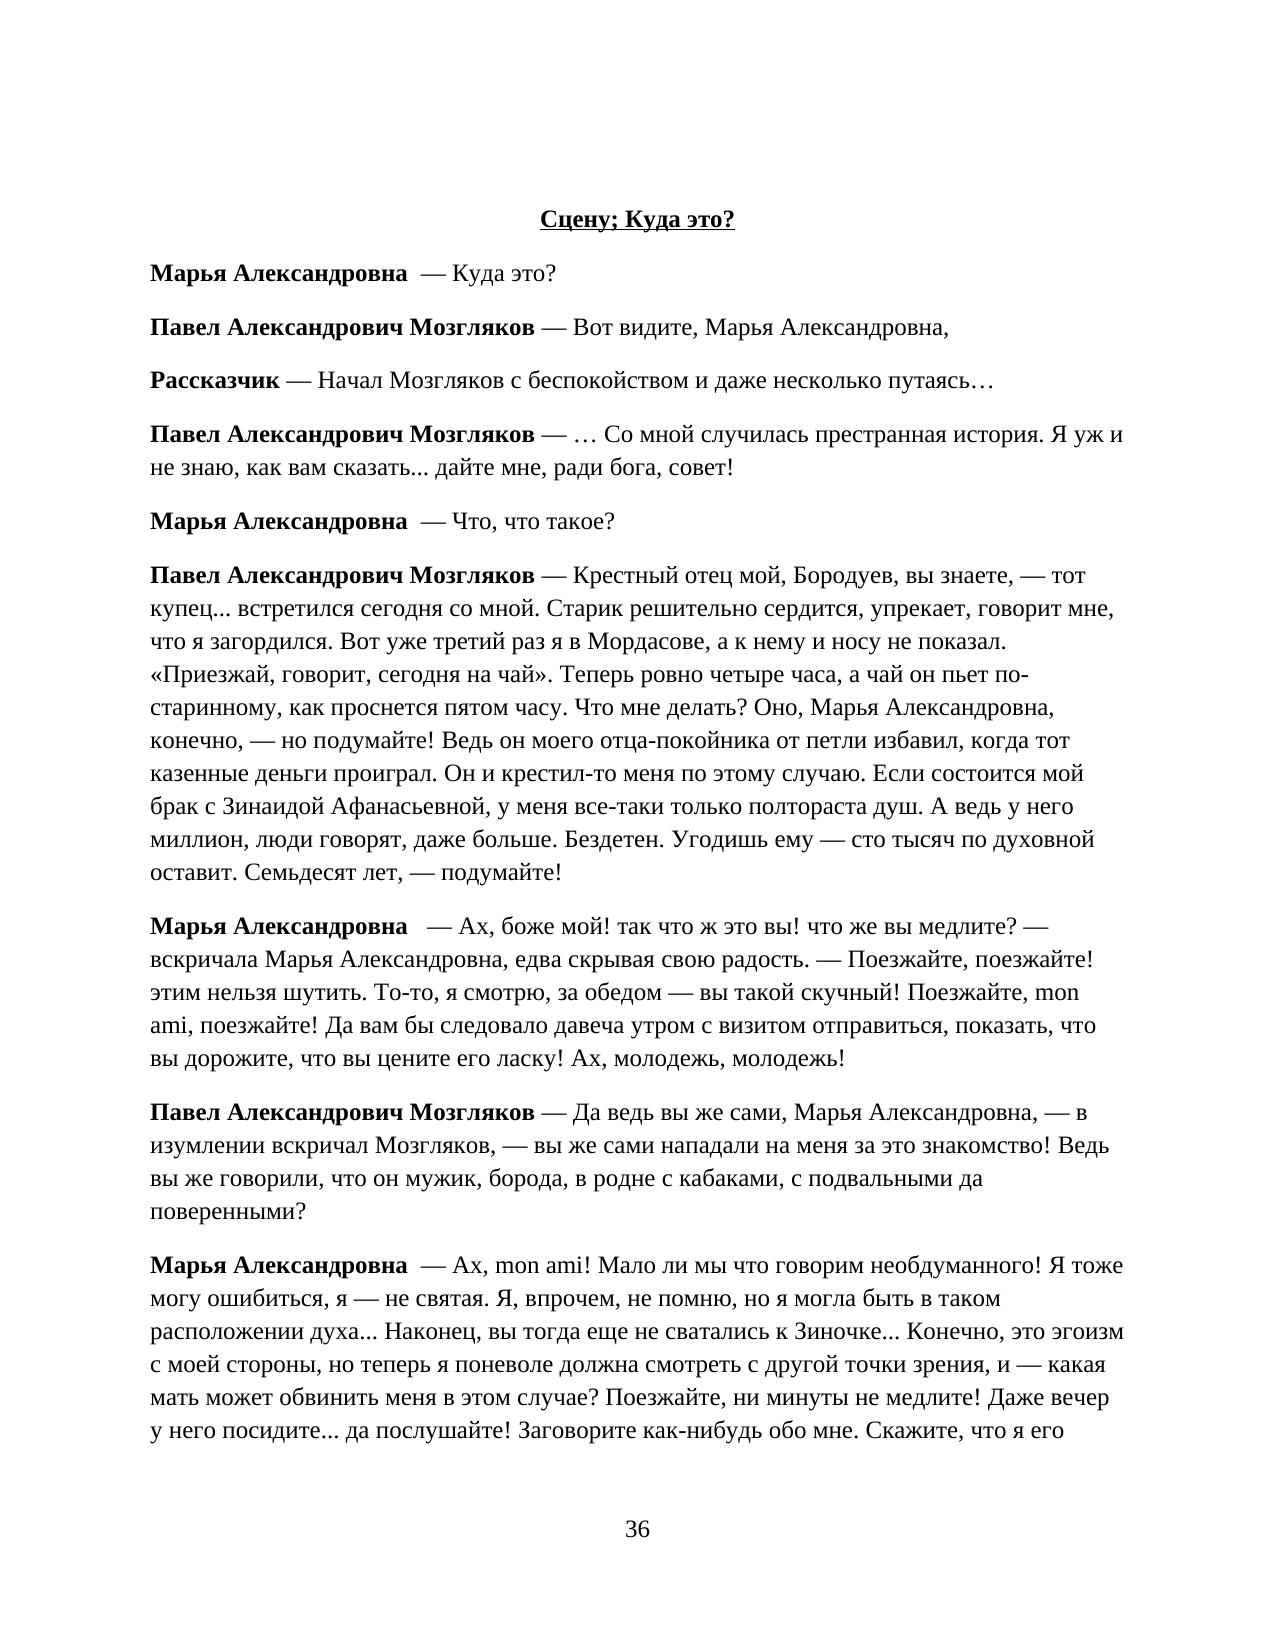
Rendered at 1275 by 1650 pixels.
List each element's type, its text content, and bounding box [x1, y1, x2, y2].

text Рассказчик — Начал Мозгляков с беспокойством и даже несколько путаясь… [150, 365, 1125, 394]
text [150, 1250, 1125, 1444]
text Павел Александрович Мозгляков — … Со мной случилась престранная история. Я уж и не знаю, как вам сказать... дайте мне, ради бога, совет! [150, 419, 1125, 481]
text Марья Александровна — Ах, боже мой! так что ж это вы! что же вы медлите? — вскричала Марья Александровна, едва скрывая свою радость. — Поезжайте, поезжайте! этим нельзя шутить. То-то, я смотрю, за обедом — вы такой скучный! Поезжайте, mon ami, поезжайте! Да вам бы следовало давеча утром с визитом отправиться, показать, что вы дорожите, что вы цените его ласку! Ах, молодежь, молодежь! [150, 911, 1125, 1072]
text Павел Александрович Мозгляков — Да ведь вы же сами, Марья Александровна, — в изумлении вскричал Мозгляков, — вы же сами нападали на меня за это знакомство! Ведь вы же говорили, что он мужик, борода, в родне с кабаками, с подвальными да поверенными? [150, 1097, 1125, 1225]
text Марья Александровна — Куда это? [150, 258, 1125, 286]
text Павел Александрович Мозгляков — Крестный отец мой, Бородуев, вы знаете, — тот купец... встретился сегодня со мной. Старик решительно сердится, упрекает, говорит мне, что я загордился. Вот уже третий раз я в Мордасове, а к нему и носу не показал. «Приезжай, говорит, сегодня на чай». Теперь ровно четыре часа, а чай он пьет по-старинному, как проснется пятом часу. Что мне делать? Оно, Марья Александровна, конечно, — но подумайте! Ведь он моего отца-покойника от петли избавил, когда тот казенные деньги проиграл. Он и крестил-то меня по этому случаю. Если состоится мой брак с Зинаидой Афанасьевной, у меня все-таки только полтораста душ. А ведь у него миллион, люди говорят, даже больше. Бездетен. Угодишь ему — сто тысяч по духовной оставит. Семьдесят лет, — подумайте! [150, 560, 1125, 886]
text Марья Александровна — Что, что такое? [150, 506, 1125, 535]
text Павел Александрович Мозгляков — Вот видите, Марья Александровна, [150, 312, 1125, 340]
text Сцену; Куда это? [150, 204, 1125, 233]
